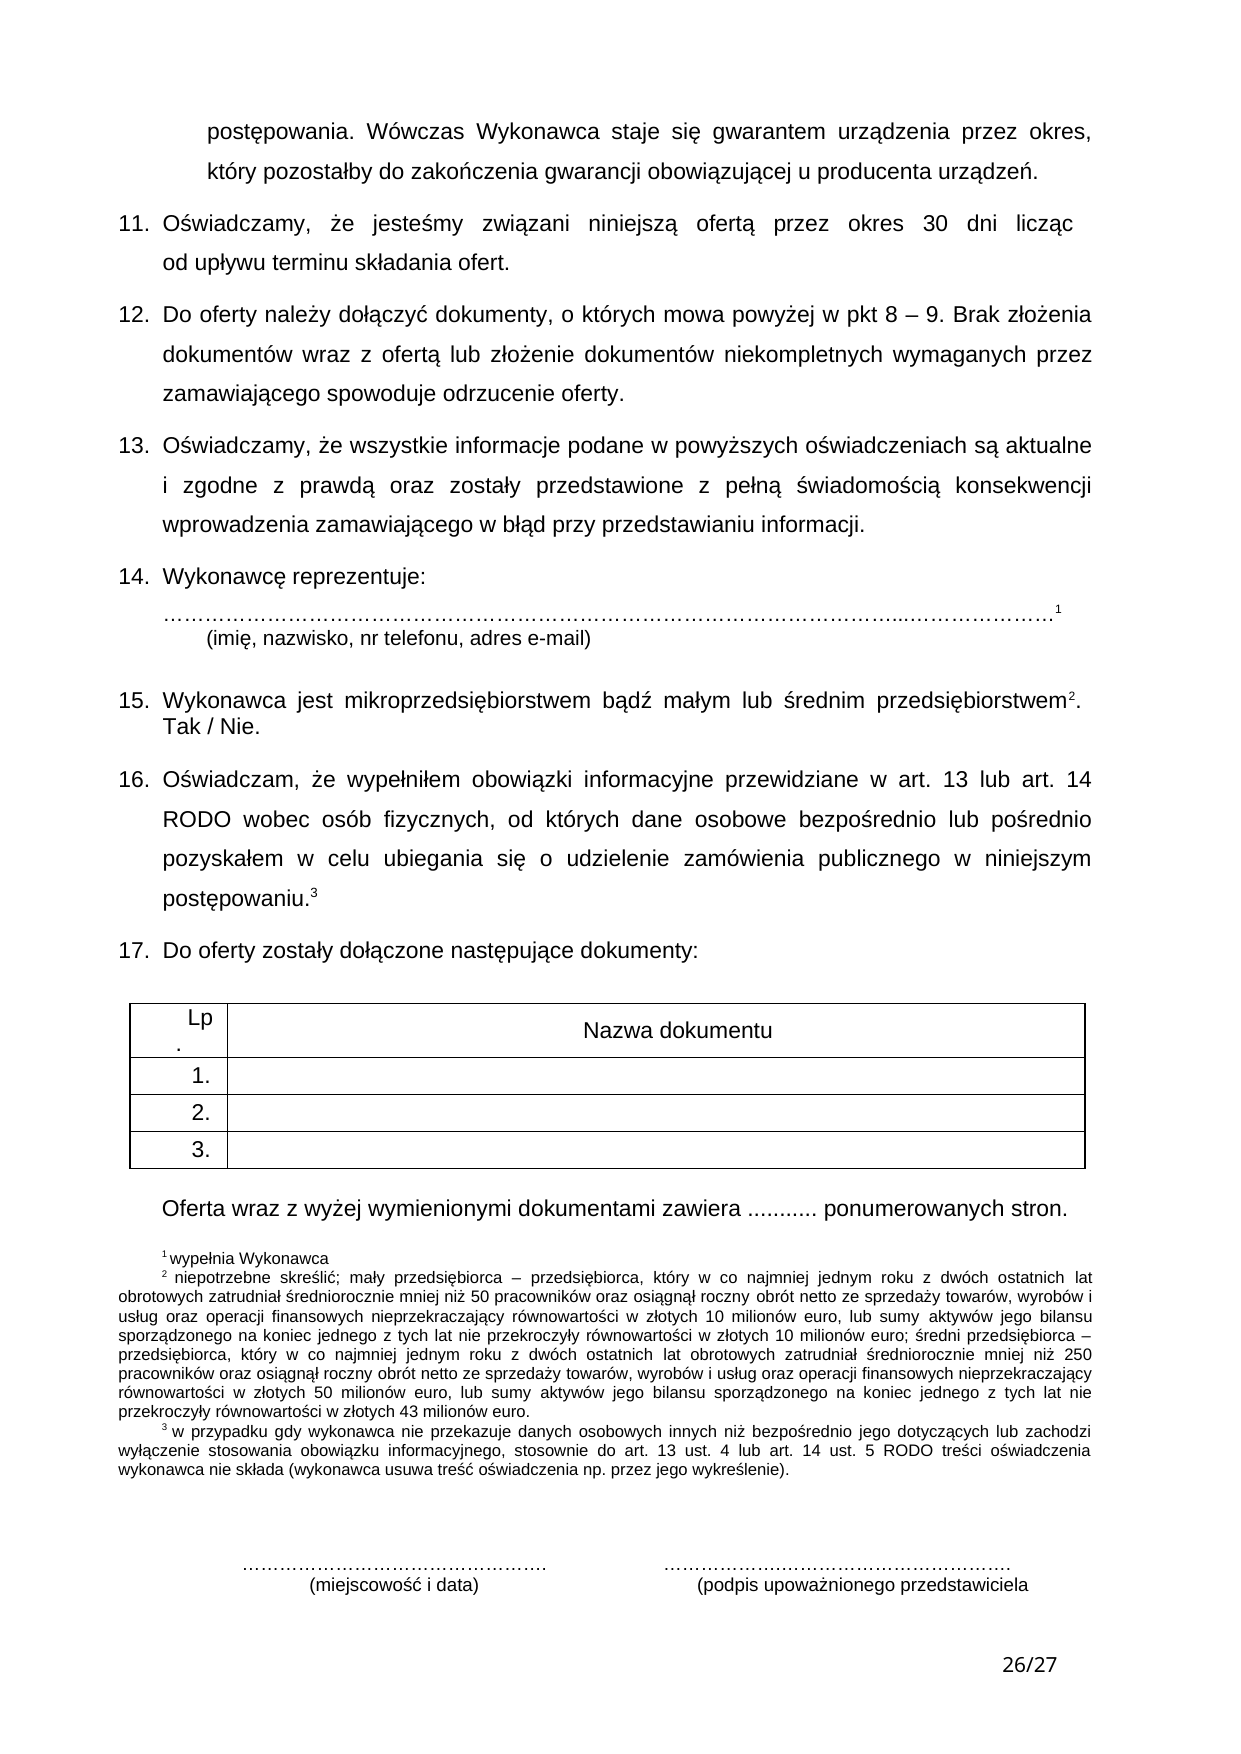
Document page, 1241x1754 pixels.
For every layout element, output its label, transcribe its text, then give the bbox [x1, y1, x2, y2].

text ……………………………………………………………………………………………...…………………1 [162, 602, 1092, 626]
text Oferta wraz z wyżej wymienionymi dokumentami zawiera ........... ponumerowanych stron. [118, 1195, 1092, 1222]
table_cell 3. [131, 1132, 227, 1167]
text 2 niepotrzebne skreślić; mały przedsiębiorca – przedsiębiorca, który w co najmniej jednym roku z dwóch ostatnich lat obrotowych zatrudniał średniorocznie mniej niż 50 pracowników oraz osiągnął roczny obrót netto ze sprzedaży towarów, wyrobów i usług oraz operacji finansowych nieprzekraczający równowartości w złotych 10 milionów euro, lub sumy aktywów jego bilansu sporządzonego na koniec jednego z tych lat nie przekroczyły równowartości w złotych 10 milionów euro; średni przedsiębiorca – przedsiębiorca, który w co najmniej jednym roku z dwóch ostatnich lat obrotowych zatrudniał średniorocznie mniej niż 250 pracowników oraz osiągnął roczny obrót netto ze sprzedaży towarów, wyrobów i usług oraz operacji finansowych nieprzekraczający równowartości w złotych 50 milionów euro, lub sumy aktywów jego bilansu sporządzonego na koniec jednego z tych lat nie przekroczyły równowartości w złotych 43 milionów euro. [118, 1268, 1092, 1421]
list Wykonawca jest mikroprzedsiębiorstwem bądź małym lub średnim przedsiębiorstwem2. Tak / Nie. [118, 687, 1093, 739]
table_cell 1. [131, 1058, 227, 1094]
list Oświadczamy, że wszystkie informacje podane w powyższych oświadczeniach są aktualne i zgodne z prawdą oraz zostały przedstawione z pełną świadomością konsekwencji wprowadzenia zamawiającego w błąd przy przedstawianiu informacji. [118, 432, 1093, 537]
text 1 wypełnia Wykonawca [118, 1248, 1092, 1268]
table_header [604, 1552, 1078, 1596]
table_cell 2. [131, 1095, 227, 1131]
table_header Nazwa dokumentu [228, 1004, 1084, 1057]
table_cell [228, 1095, 1084, 1131]
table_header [133, 1552, 604, 1596]
table_header Lp. [131, 1004, 227, 1057]
table_cell [228, 1058, 1084, 1094]
list Do oferty należy dołączyć dokumenty, o których mowa powyżej w pkt 8 – 9. Brak złożenia dokumentów wraz z ofertą lub złożenie dokumentów niekompletnych wymaganych przez zamawiającego spowoduje odrzucenie oferty. [118, 301, 1093, 406]
list Oświadczamy, że jesteśmy związani niniejszą ofertą przez okres 30 dni licząc od upływu terminu składania ofert. [118, 210, 1093, 276]
list Wykonawcę reprezentuje: [118, 563, 1093, 589]
table_cell [228, 1132, 1084, 1167]
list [162, 118, 1093, 184]
list Oświadczam, że wypełniłem obowiązki informacyjne przewidziane w art. 13 lub art. 14 RODO wobec osób fizycznych, od których dane osobowe bezpośrednio lub pośrednio pozyskałem w celu ubiegania się o udzielenie zamówienia publicznego w niniejszym postępowaniu.3 [118, 766, 1093, 911]
list Do oferty zostały dołączone następujące dokumenty: [118, 937, 1093, 963]
text 3 w przypadku gdy wykonawca nie przekazuje danych osobowych innych niż bezpośrednio jego dotyczących lub zachodzi wyłączenie stosowania obowiązku informacyjnego, stosownie do art. 13 ust. 4 lub art. 14 ust. 5 RODO treści oświadczenia wykonawca nie składa (wykonawca usuwa treść oświadczenia np. przez jego wykreślenie). [118, 1422, 1092, 1479]
text (imię, nazwisko, nr telefonu, adres e-mail) [162, 626, 1092, 650]
